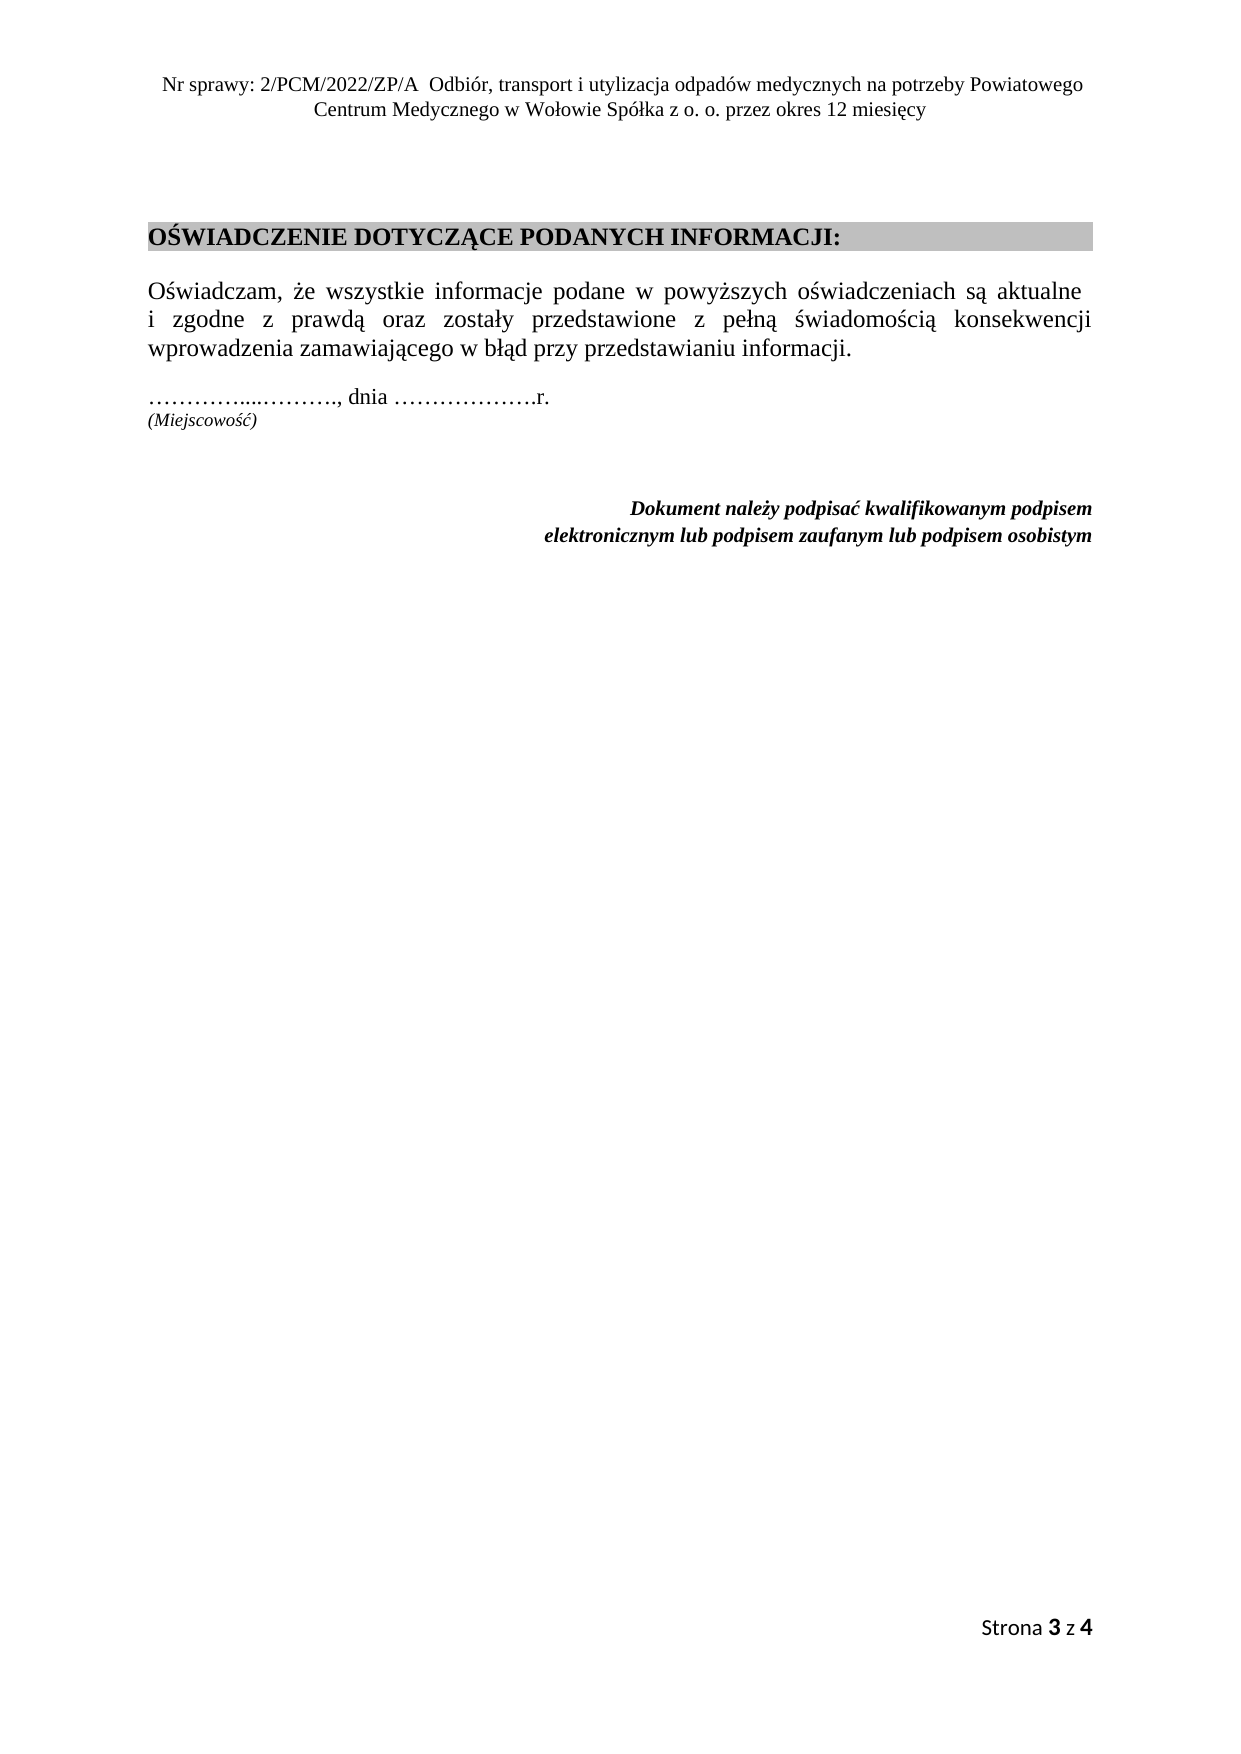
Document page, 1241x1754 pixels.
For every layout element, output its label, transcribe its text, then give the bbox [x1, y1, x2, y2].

text Dokument należy podpisać kwalifikowanym podpisem [148, 496, 1093, 519]
text (Miejscowość) [148, 409, 1093, 431]
text elektronicznym lub podpisem zaufanym lub podpisem osobistym [443, 523, 1093, 547]
text …………....………., dnia ……………….r. [148, 383, 1093, 409]
text OŚWIADCZENIE DOTYCZĄCE PODANYCH INFORMACJI: [148, 222, 1093, 251]
text Oświadczam, że wszystkie informacje podane w powyższych oświadczeniach są aktualne i zgodne z prawdą oraz zostały przedstawione z pełną świadomością konsekwencji wprowadzenia zamawiającego w błąd przy przedstawianiu informacji. [148, 276, 1093, 362]
